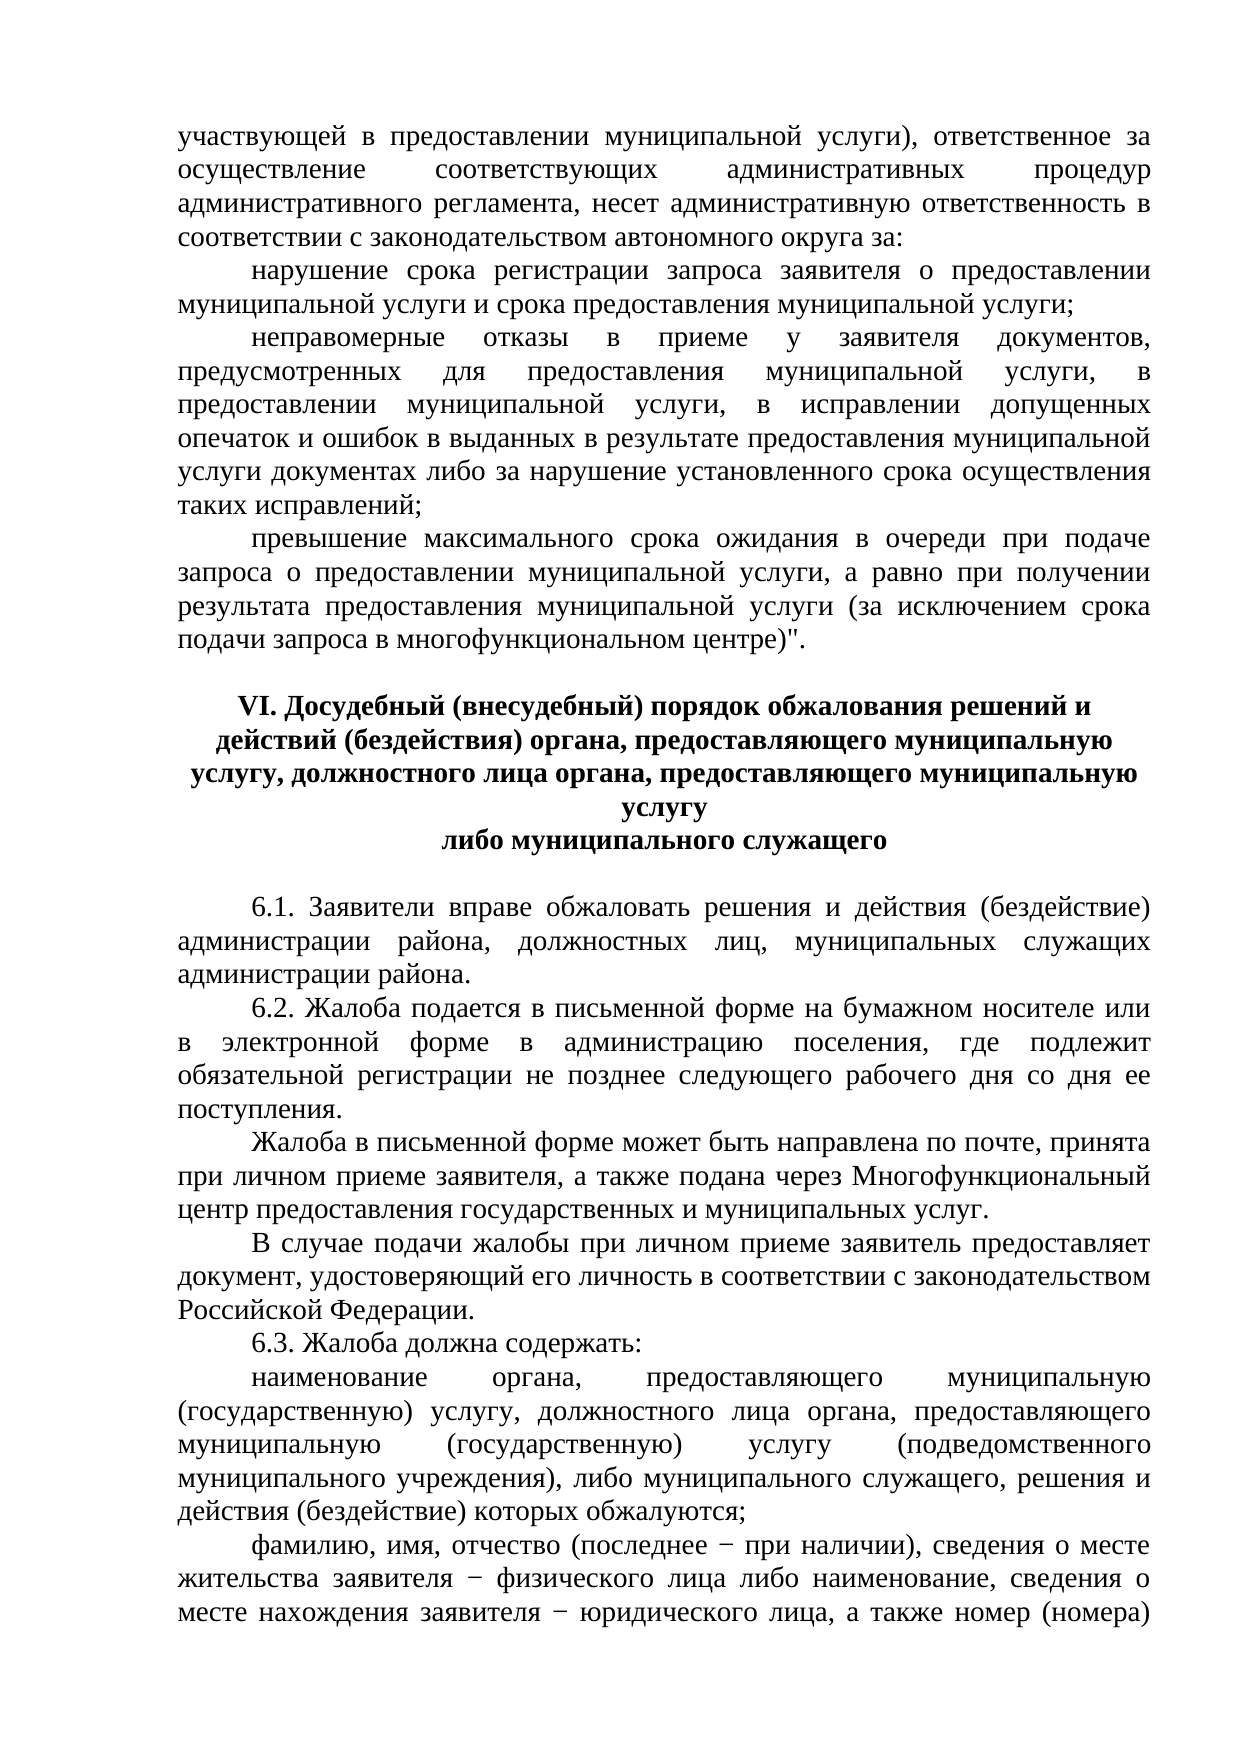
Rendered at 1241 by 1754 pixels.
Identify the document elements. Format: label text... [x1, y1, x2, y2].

text неправомерные отказы в приеме у заявителя документов, предусмотренных для предоставления муниципальной услуги, в предоставлении муниципальной услуги, в исправлении допущенных опечаток и ошибок в выданных в результате предоставления муниципальной услуги документах либо за нарушение установленного срока осуществления таких исправлений; [177, 319, 1152, 521]
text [177, 1527, 1152, 1627]
text действий (бездействия) органа, предоставляющего муниципальную услугу, должностного лица органа, предоставляющего муниципальную услугу [177, 722, 1152, 822]
text 6.1. Заявители вправе обжаловать решения и действия (бездействие) администрации района, должностных лиц, муниципальных служащих администрации района. [177, 889, 1152, 990]
text наименование органа, предоставляющего муниципальную (государственную) услугу, должностного лица органа, предоставляющего муниципальную (государственную) услугу (подведомственного муниципального учреждения), либо муниципального служащего, решения и действия (бездействие) которых обжалуются; [177, 1359, 1152, 1527]
text либо муниципального служащего [177, 822, 1152, 856]
text VI. Досудебный (внесудебный) порядок обжалования решений и [177, 688, 1152, 722]
text превышение максимального срока ожидания в очереди при подаче запроса о предоставлении муниципальной услуги, а равно при получении результата предоставления муниципальной услуги (за исключением срока подачи запроса в многофункциональном центре)". [177, 521, 1152, 655]
text Жалоба в письменной форме может быть направлена по почте, принята при личном приеме заявителя, а также подана через Многофункциональный центр предоставления государственных и муниципальных услуг. [177, 1124, 1152, 1225]
text В случае подачи жалобы при личном приеме заявитель предоставляет документ, удостоверяющий его личность в соответствии с законодательством Российской Федерации. [177, 1225, 1152, 1326]
text 6.3. Жалоба должна содержать: [177, 1326, 1152, 1359]
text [177, 118, 1152, 252]
text нарушение срока регистрации запроса заявителя о предоставлении муниципальной услуги и срока предоставления муниципальной услуги; [177, 252, 1152, 319]
text 6.2. Жалоба подается в письменной форме на бумажном носителе или в электронной форме в администрацию поселения, где подлежит обязательной регистрации не позднее следующего рабочего дня со дня ее поступления. [177, 990, 1152, 1124]
